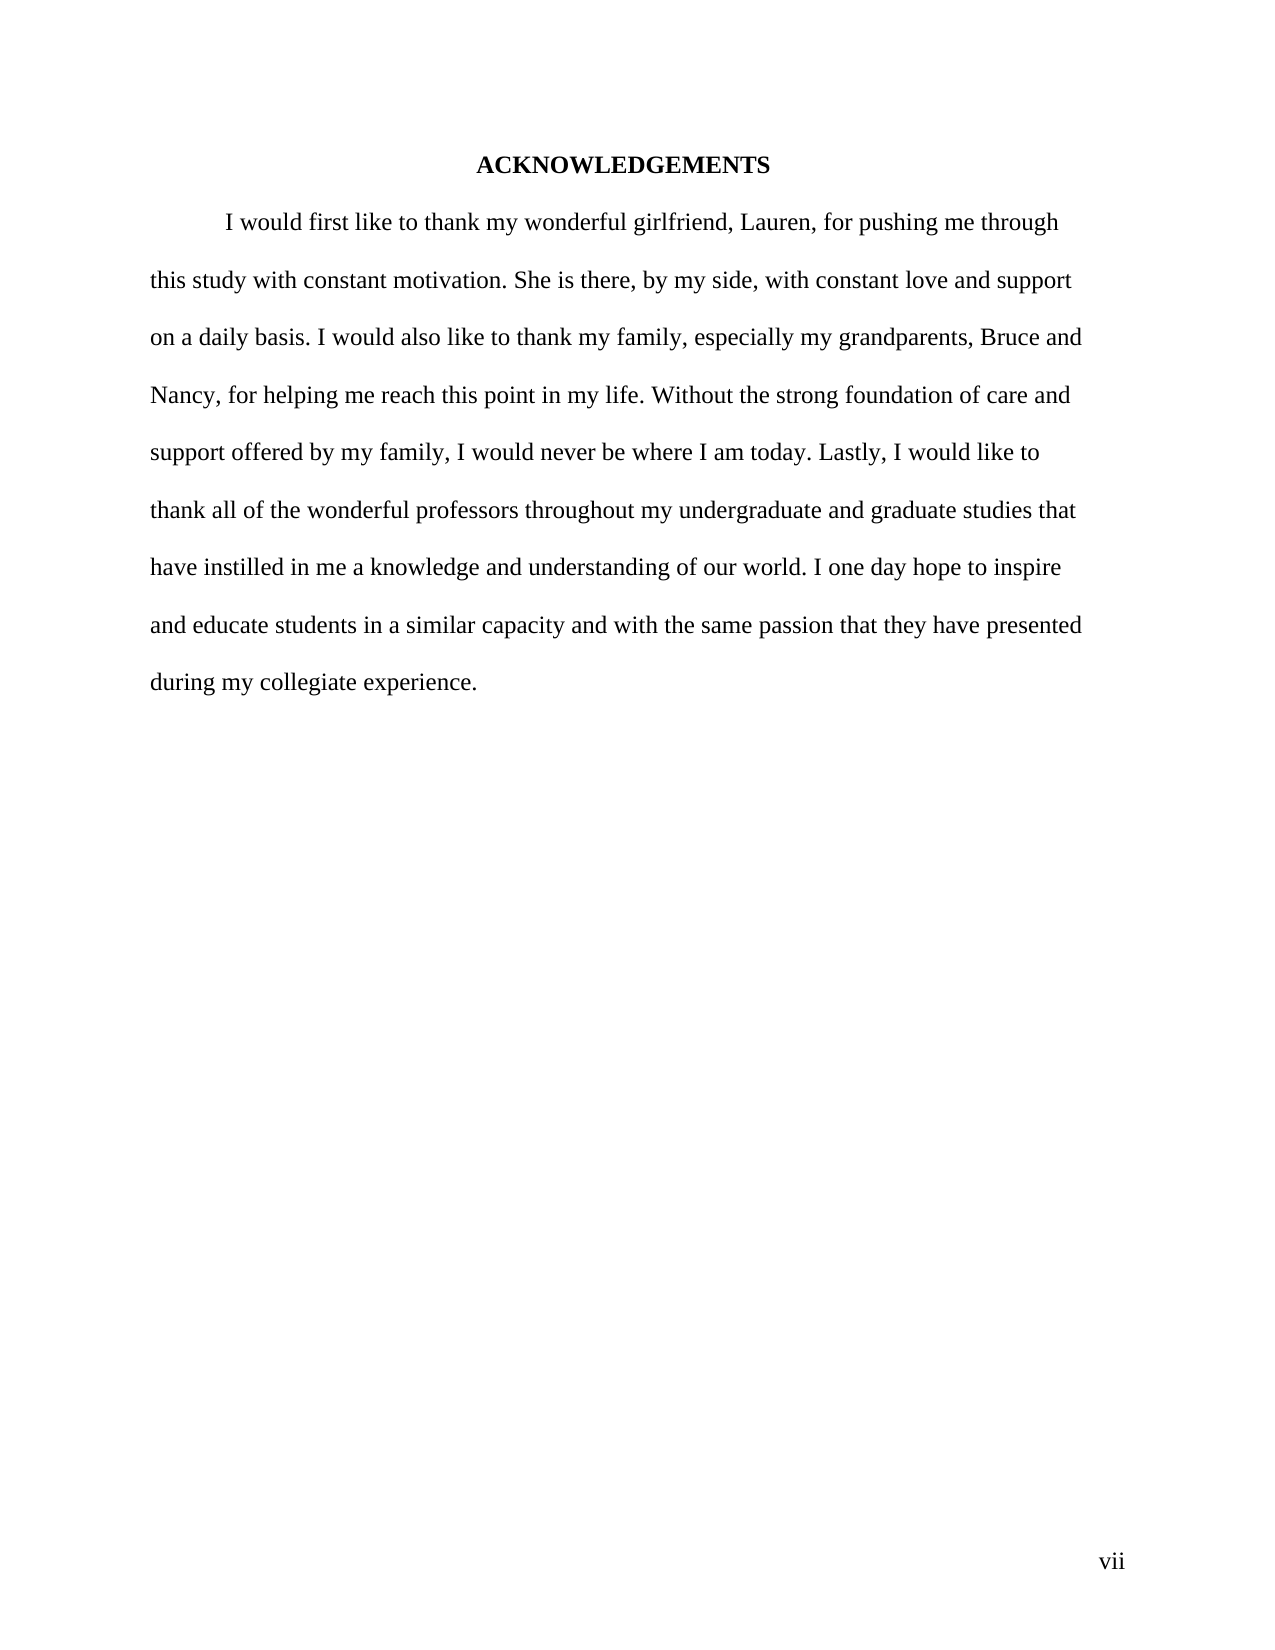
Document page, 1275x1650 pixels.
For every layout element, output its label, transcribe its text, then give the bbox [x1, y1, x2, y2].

text ACKNOWLEDGEMENTS [150, 150, 1097, 179]
text I would first like to thank my wonderful girlfriend, Lauren, for pushing me through this study with constant motivation. She is there, by my side, with constant love and support on a daily basis. I would also like to thank my family, especially my grandparents, Bruce and Nancy, for helping me reach this point in my life. Without the strong foundation of care and support offered by my family, I would never be where I am today. Lastly, I would like to thank all of the wonderful professors throughout my undergraduate and graduate studies that have instilled in me a knowledge and understanding of our world. I one day hope to inspire and educate students in a similar capacity and with the same passion that they have presented during my collegiate experience. [150, 207, 1097, 696]
